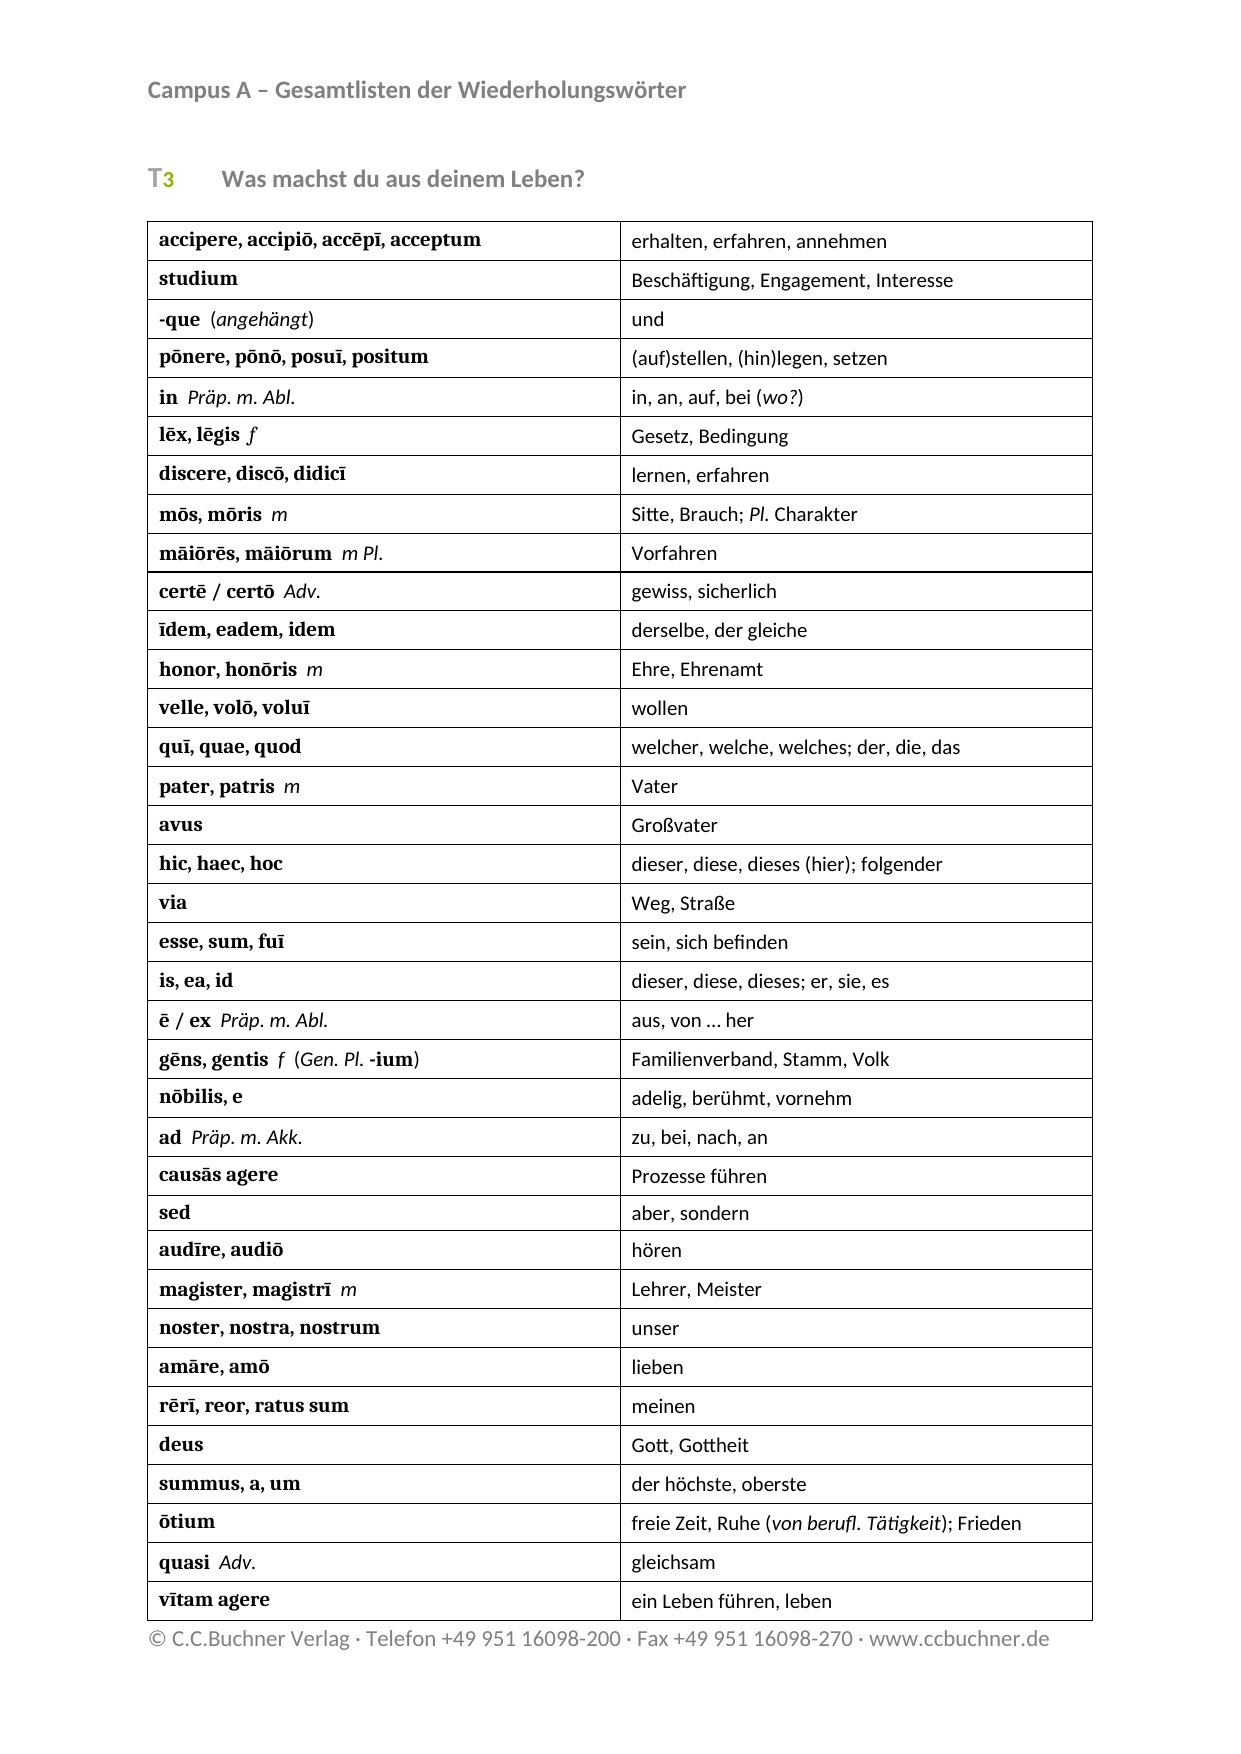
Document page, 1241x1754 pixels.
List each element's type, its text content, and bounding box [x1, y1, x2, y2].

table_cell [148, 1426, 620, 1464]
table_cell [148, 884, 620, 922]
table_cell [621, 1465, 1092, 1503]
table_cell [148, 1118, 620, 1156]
text T3 Was machst du aus deinem Leben? [148, 118, 1092, 195]
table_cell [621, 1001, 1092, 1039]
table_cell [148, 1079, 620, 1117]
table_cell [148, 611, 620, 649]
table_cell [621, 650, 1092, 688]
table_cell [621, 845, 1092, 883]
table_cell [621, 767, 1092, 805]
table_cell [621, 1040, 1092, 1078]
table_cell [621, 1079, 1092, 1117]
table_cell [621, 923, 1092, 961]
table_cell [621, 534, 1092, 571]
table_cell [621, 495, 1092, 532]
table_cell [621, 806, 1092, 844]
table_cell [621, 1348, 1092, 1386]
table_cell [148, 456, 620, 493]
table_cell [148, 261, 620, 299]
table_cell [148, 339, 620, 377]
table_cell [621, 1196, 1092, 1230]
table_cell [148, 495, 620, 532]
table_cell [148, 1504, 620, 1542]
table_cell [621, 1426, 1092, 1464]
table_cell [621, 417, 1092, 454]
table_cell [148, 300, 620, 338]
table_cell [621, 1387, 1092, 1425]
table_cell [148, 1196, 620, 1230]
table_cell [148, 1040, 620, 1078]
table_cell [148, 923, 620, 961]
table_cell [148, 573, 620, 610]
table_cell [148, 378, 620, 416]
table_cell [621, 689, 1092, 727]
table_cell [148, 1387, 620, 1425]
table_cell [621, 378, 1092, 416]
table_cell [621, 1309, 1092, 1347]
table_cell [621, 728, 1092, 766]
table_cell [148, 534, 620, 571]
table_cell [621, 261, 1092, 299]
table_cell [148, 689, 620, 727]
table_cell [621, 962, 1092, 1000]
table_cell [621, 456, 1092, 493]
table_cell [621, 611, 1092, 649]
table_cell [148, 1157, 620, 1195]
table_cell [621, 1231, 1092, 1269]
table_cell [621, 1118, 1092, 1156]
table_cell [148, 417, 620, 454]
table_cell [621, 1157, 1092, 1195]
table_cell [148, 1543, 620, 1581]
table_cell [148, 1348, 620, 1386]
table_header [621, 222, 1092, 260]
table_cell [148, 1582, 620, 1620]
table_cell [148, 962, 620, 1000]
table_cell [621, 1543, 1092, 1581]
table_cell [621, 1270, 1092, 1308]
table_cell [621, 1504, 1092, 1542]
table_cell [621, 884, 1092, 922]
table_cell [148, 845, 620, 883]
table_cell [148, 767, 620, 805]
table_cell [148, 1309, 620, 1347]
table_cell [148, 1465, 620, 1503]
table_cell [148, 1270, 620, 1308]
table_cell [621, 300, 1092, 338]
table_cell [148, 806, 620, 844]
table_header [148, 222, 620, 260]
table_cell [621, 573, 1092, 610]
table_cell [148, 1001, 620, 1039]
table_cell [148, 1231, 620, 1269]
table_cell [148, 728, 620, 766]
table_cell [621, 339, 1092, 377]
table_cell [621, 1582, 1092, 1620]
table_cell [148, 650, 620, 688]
